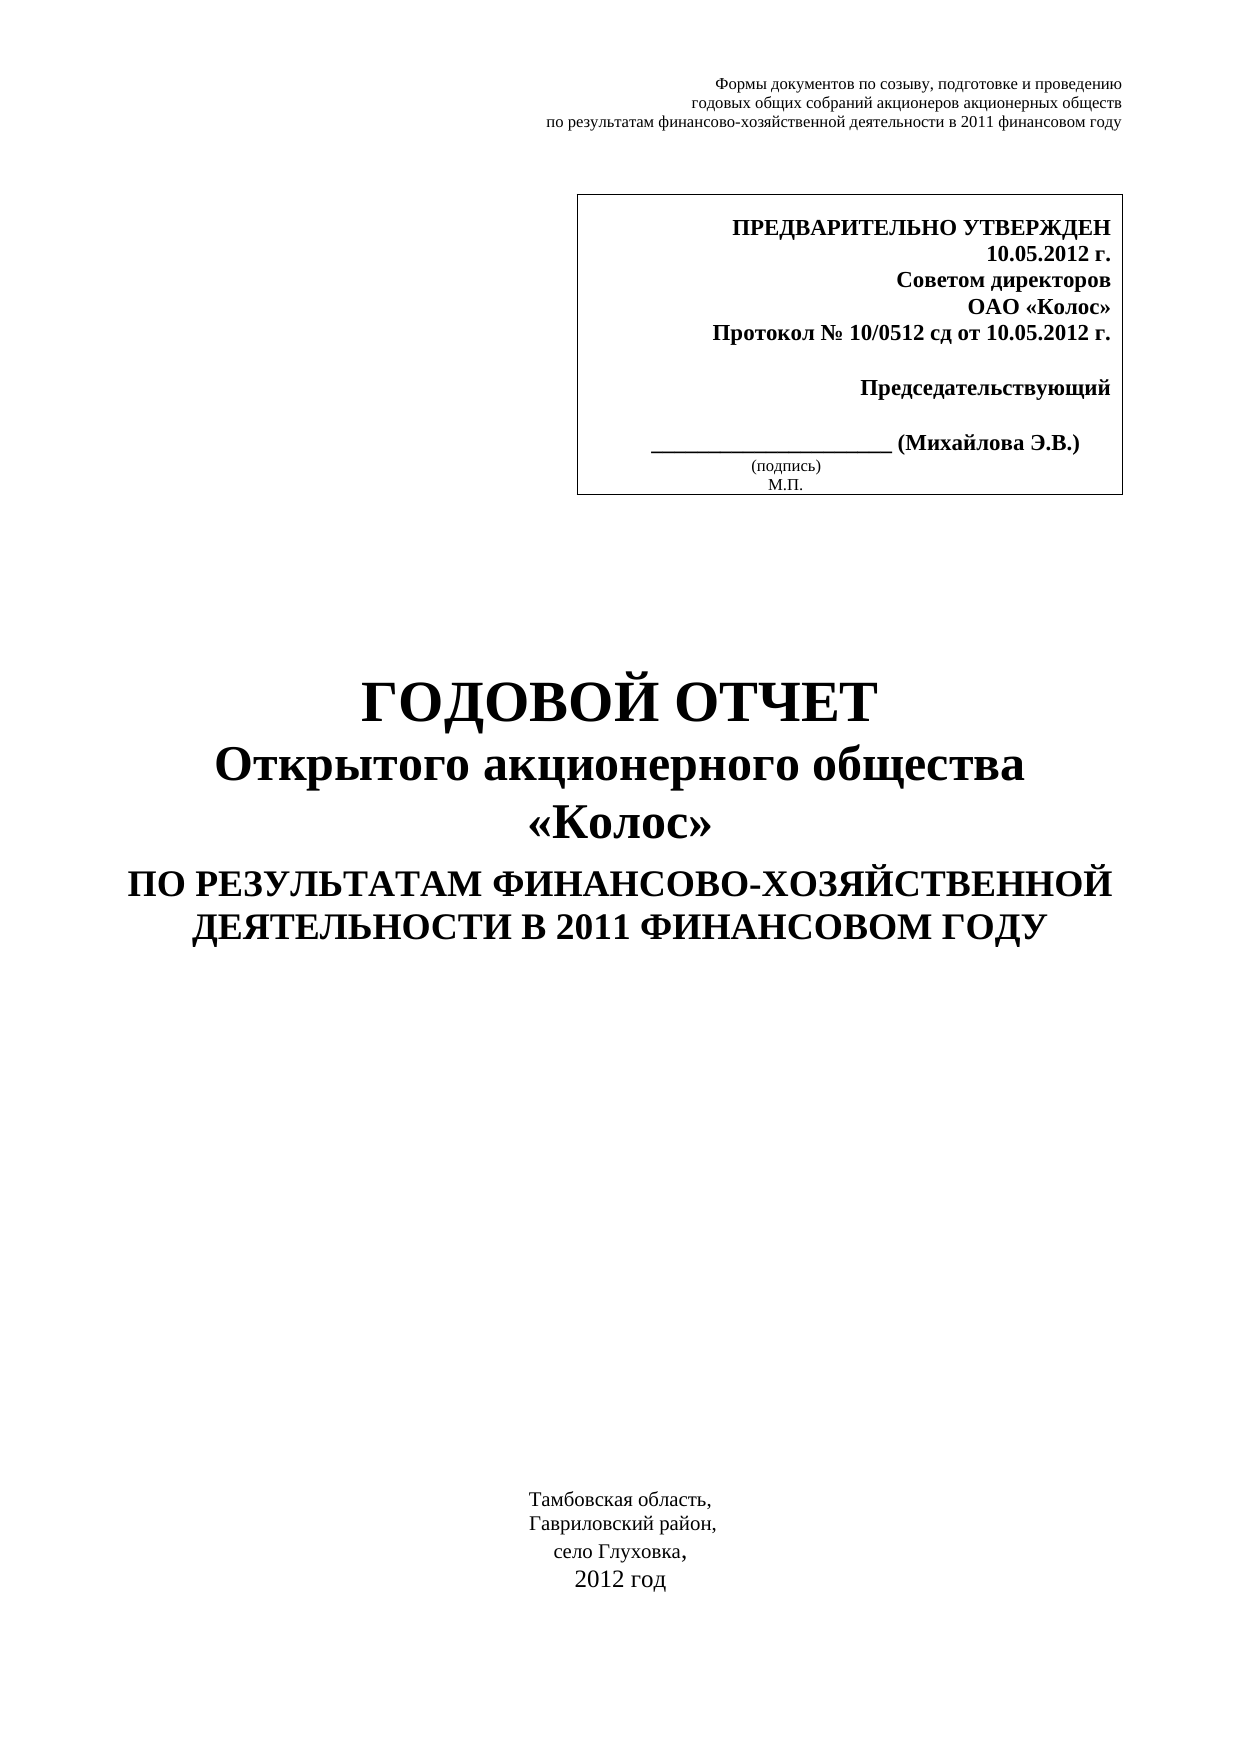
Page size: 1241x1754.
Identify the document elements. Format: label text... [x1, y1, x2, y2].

table_header ПРЕДВАРИТЕЛЬНО УТВЕРЖДЕН 10.05.2012 г. Советом директоров ОАО «Колос» Протокол № 10/0512 сд от 10.05.2012 г. Председательствующий _____________________ (Михайлова Э.В.) (подпись) М.П. [578, 195, 1122, 494]
subtitle Открытого акционерного общества «Колос» [118, 734, 1122, 849]
text Гавриловский район, [118, 1511, 1122, 1535]
subtitle ГОДОВОЙ ОТЧЕТ [118, 667, 1122, 734]
text 2012 год [118, 1564, 1122, 1593]
subtitle ПО РЕЗУЛЬТАТАМ ФИНАНСОВО-ХОЗЯЙСТВЕННОЙ ДЕЯТЕЛЬНОСТИ В 2011 ФИНАНСОВОМ ГОДУ [118, 861, 1122, 948]
text село Глуховка, [118, 1535, 1122, 1564]
text Тамбовская область, [118, 1487, 1122, 1511]
